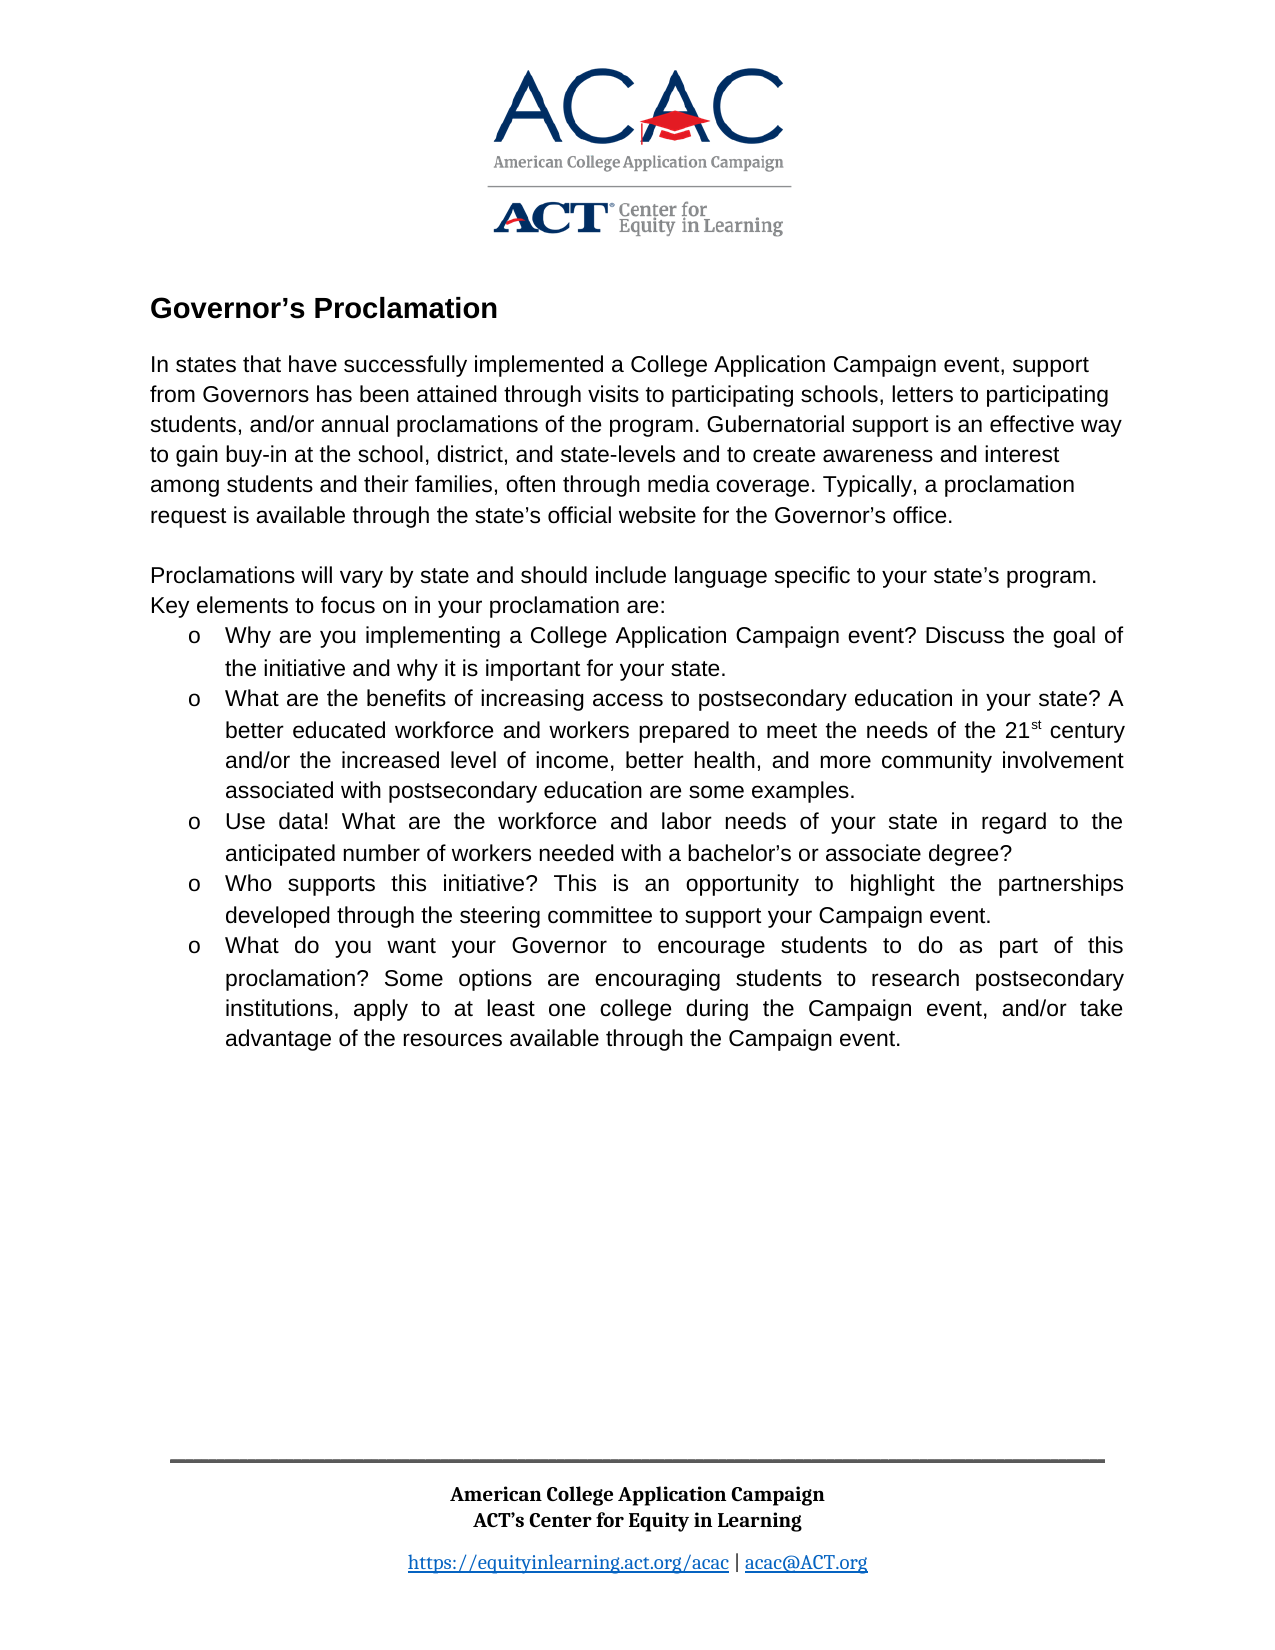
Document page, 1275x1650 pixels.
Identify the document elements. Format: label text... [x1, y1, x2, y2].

text Governor’s Proclamation [150, 291, 1125, 324]
list What are the benefits of increasing access to postsecondary education in your state? A better educated workforce and workers prepared to meet the needs of the 21st century and/or the increased level of income, better health, and more community involvement associated with postsecondary education are some examples. [187, 685, 1125, 804]
text Proclamations will vary by state and should include language specific to your state’s program. Key elements to focus on in your proclamation are: [150, 562, 1125, 618]
text In states that have successfully implemented a College Application Campaign event, support from Governors has been attained through visits to participating schools, letters to participating students, and/or annual proclamations of the program. Gubernatorial support is an effective way to gain buy-in at the school, district, and state-levels and to create awareness and interest among students and their families, often through media coverage. Typically, a proclamation request is available through the state’s official website for the Governor’s office. [150, 351, 1125, 528]
picture [450, 43, 826, 269]
list Why are you implementing a College Application Campaign event? Discuss the goal of the initiative and why it is important for your state. [187, 622, 1125, 681]
list Use data! What are the workforce and labor needs of your state in regard to the anticipated number of workers needed with a bachelor’s or associate degree? [187, 808, 1125, 866]
list What do you want your Governor to encourage students to do as part of this proclamation? Some options are encouraging students to research postsecondary institutions, apply to at least one college during the Campaign event, and/or take advantage of the resources available through the Campaign event. [187, 932, 1125, 1051]
list Who supports this initiative? This is an opportunity to highlight the partnerships developed through the steering committee to support your Campaign event. [187, 870, 1125, 928]
